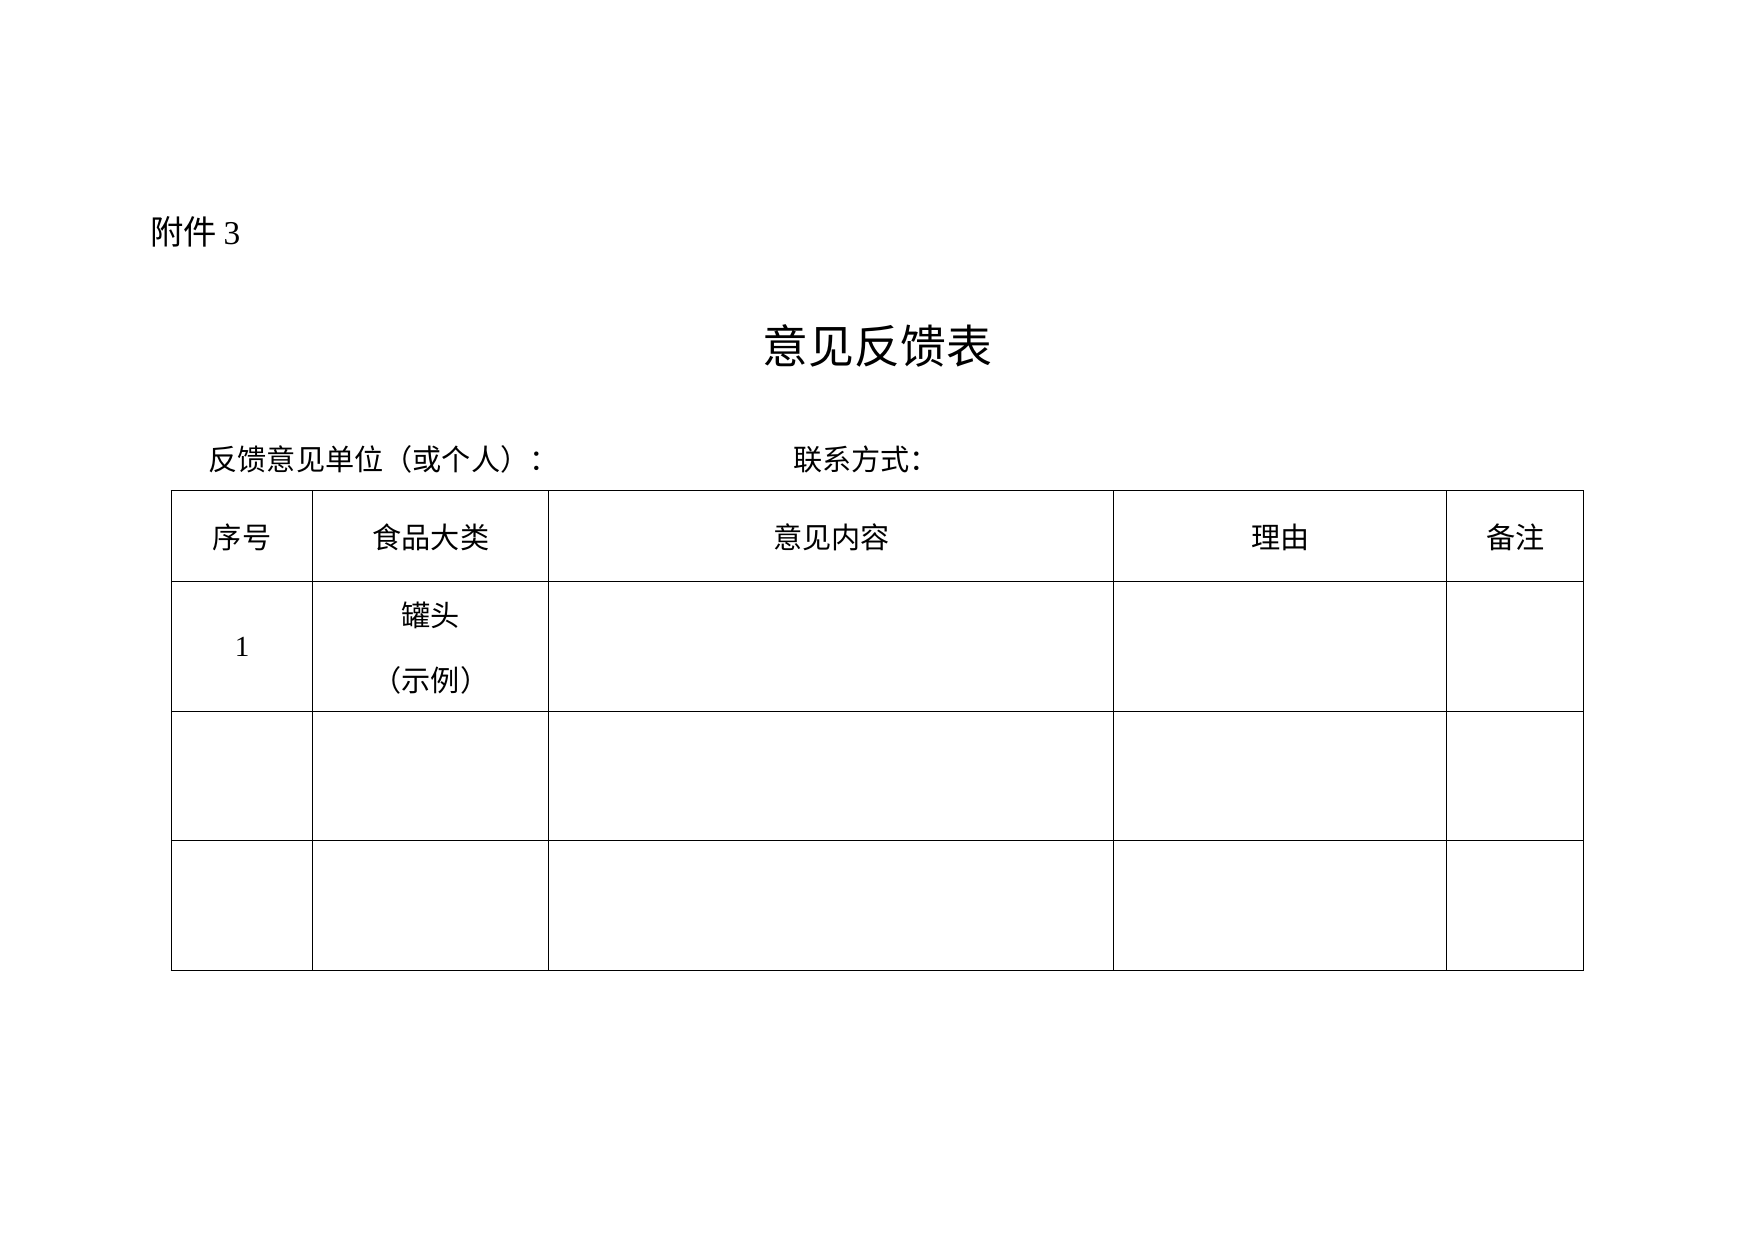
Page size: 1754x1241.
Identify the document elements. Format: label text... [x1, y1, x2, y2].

table_cell [549, 712, 1113, 840]
table_cell [313, 841, 548, 970]
table_cell [313, 712, 548, 840]
table_cell [1447, 582, 1583, 711]
table_cell [172, 712, 312, 840]
text 附件3 [150, 198, 1604, 263]
table_cell 罐头 （示例） [313, 582, 548, 711]
table_cell [1114, 582, 1446, 711]
table_cell [172, 841, 312, 970]
text 反馈意见单位（或个人）： 联系方式： [150, 425, 1604, 490]
table_cell 1 [172, 582, 312, 711]
table_cell [549, 841, 1113, 970]
table_cell [1114, 712, 1446, 840]
table_header 备注 [1447, 491, 1583, 581]
table_cell [1447, 841, 1583, 970]
table_header 意见内容 [549, 491, 1113, 581]
table_header 序号 [172, 491, 312, 581]
table_cell [1447, 712, 1583, 840]
text 意见反馈表 [150, 295, 1604, 393]
table_cell [549, 582, 1113, 711]
table_cell [1114, 841, 1446, 970]
table_header 理由 [1114, 491, 1446, 581]
table_header 食品大类 [313, 491, 548, 581]
